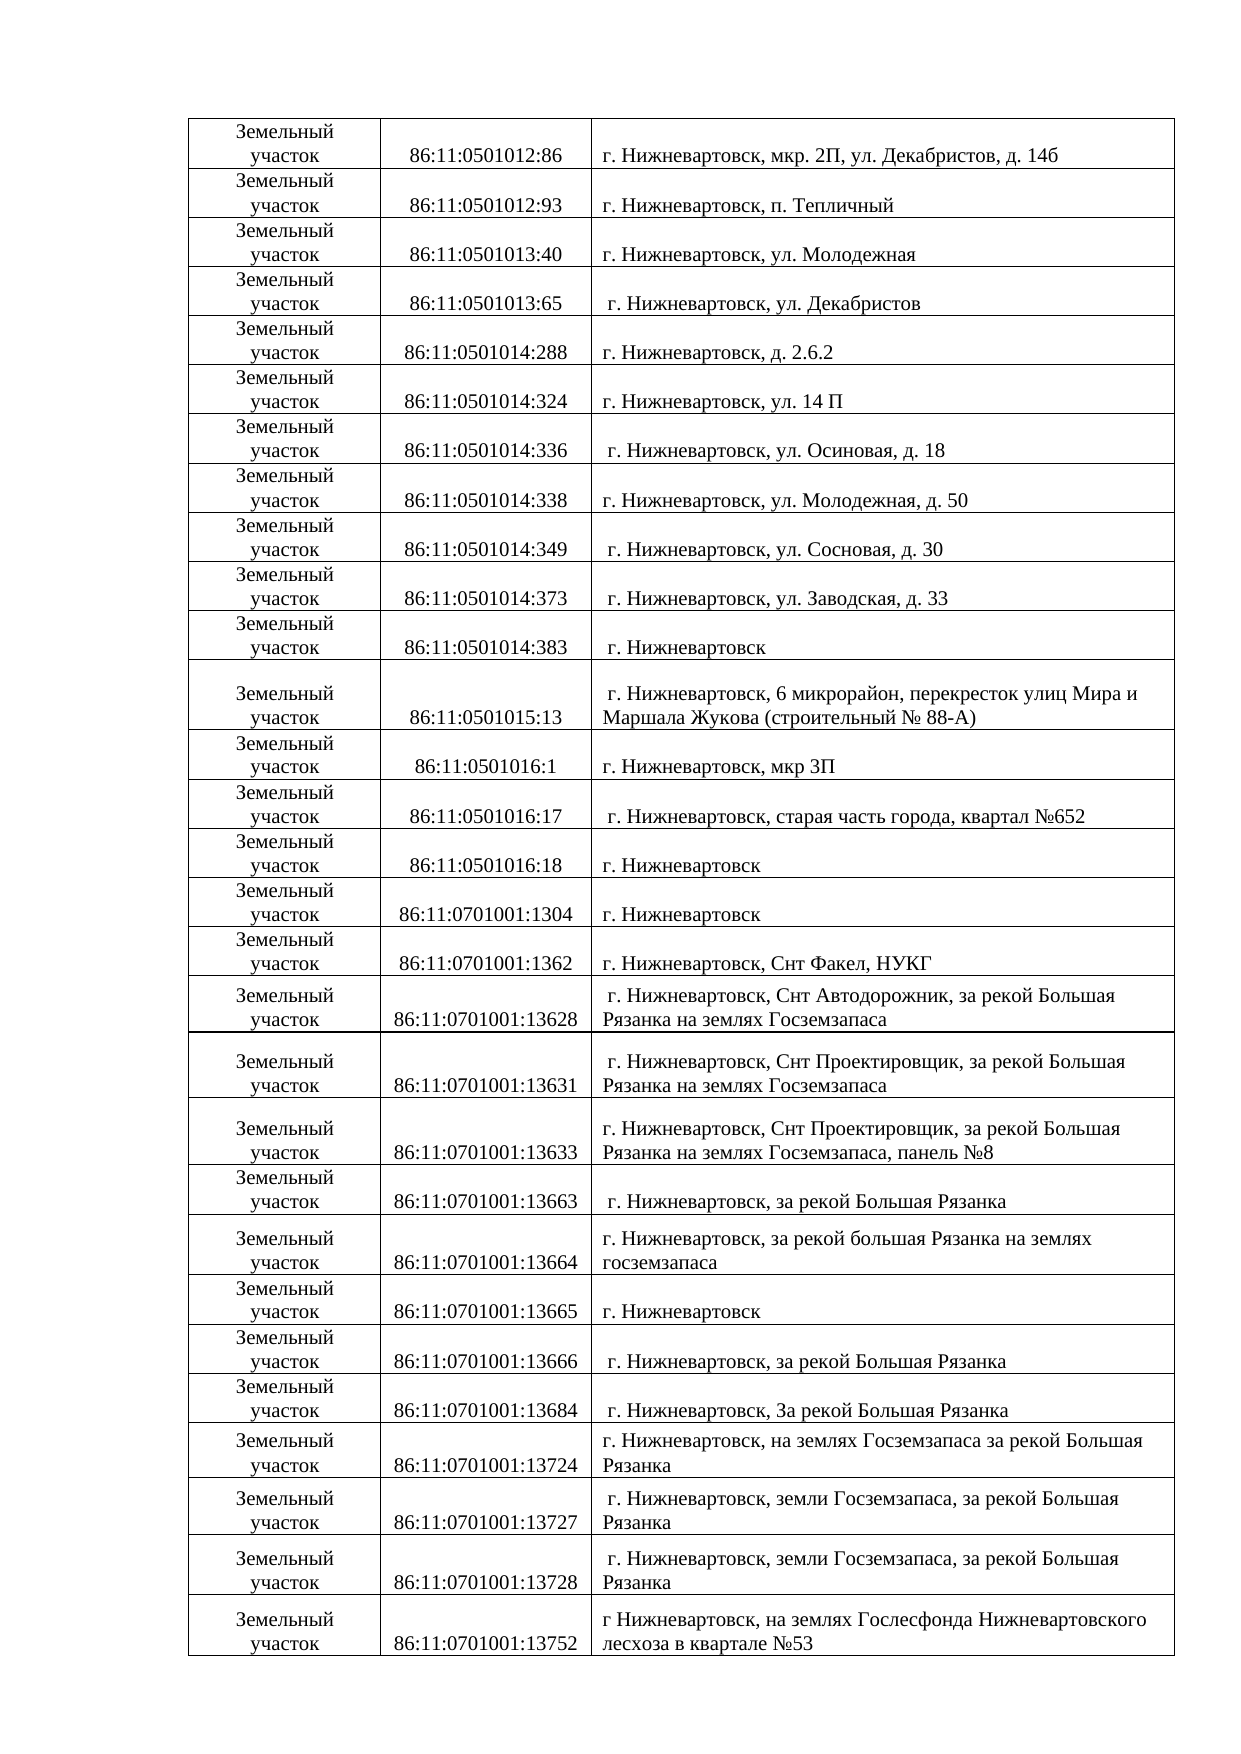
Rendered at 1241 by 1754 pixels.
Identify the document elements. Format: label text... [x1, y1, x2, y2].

table_cell Земельный участок [189, 414, 380, 462]
table_cell 86:11:0501013:65 [381, 267, 591, 315]
table_cell Земельный участок [189, 513, 380, 561]
table_cell 86:11:0701001:13684 [381, 1374, 591, 1422]
table_cell г. Нижневартовск, за рекой Большая Рязанка [592, 1325, 1174, 1373]
table_cell 86:11:0501014:336 [381, 414, 591, 462]
table_cell 86:11:0701001:13752 [381, 1595, 591, 1655]
table_cell Земельный участок [189, 660, 380, 729]
table_cell Земельный участок [189, 730, 380, 778]
table_cell 86:11:0701001:13728 [381, 1535, 591, 1594]
table_cell Земельный участок [189, 1535, 380, 1594]
table_cell г. Нижневартовск, Снт Автодорожник, за рекой Большая Рязанка на землях Госземзапаса [592, 976, 1174, 1031]
table_cell г. Нижневартовск, земли Госземзапаса, за рекой Большая Рязанка [592, 1478, 1174, 1534]
table_cell 86:11:0701001:13666 [381, 1325, 591, 1373]
table_cell 86:11:0701001:13664 [381, 1215, 591, 1274]
table_cell Земельный участок [189, 1374, 380, 1422]
table_cell Земельный участок [189, 1423, 380, 1477]
table_cell 86:11:0701001:1304 [381, 878, 591, 926]
table_cell г. Нижневартовск, 6 микрорайон, перекресток улиц Мира и Маршала Жукова (строительный № 88-А) [592, 660, 1174, 729]
table_cell 86:11:0501014:373 [381, 562, 591, 610]
table_cell Земельный участок [189, 464, 380, 512]
table_cell 86:11:0501016:17 [381, 780, 591, 828]
table_cell г. Нижневартовск, Снт Проектировщик, за рекой Большая Рязанка на землях Госземзапаса [592, 1033, 1174, 1097]
table_cell Земельный участок [189, 267, 380, 315]
table_cell Земельный участок [189, 1478, 380, 1534]
table_cell 86:11:0501014:383 [381, 611, 591, 659]
table_cell 86:11:0701001:13633 [381, 1098, 591, 1164]
table_cell г. Нижневартовск, ул. Декабристов [592, 267, 1174, 315]
table_cell Земельный участок [189, 1033, 380, 1097]
table_cell г. Нижневартовск, мкр 3П [592, 730, 1174, 778]
table_cell г. Нижневартовск, За рекой Большая Рязанка [592, 1374, 1174, 1422]
table_cell 86:11:0501013:40 [381, 218, 591, 266]
table_cell Земельный участок [189, 976, 380, 1031]
table_cell 86:11:0701001:13631 [381, 1033, 591, 1097]
table_cell г. Нижневартовск, ул. Молодежная [592, 218, 1174, 266]
table_cell 86:11:0701001:13663 [381, 1165, 591, 1213]
table_cell Земельный участок [189, 1595, 380, 1655]
table_cell г. Нижневартовск [592, 1275, 1174, 1323]
table_cell г. Нижневартовск, мкр. 2П, ул. Декабристов, д. 14б [592, 119, 1174, 167]
table_cell 86:11:0701001:13727 [381, 1478, 591, 1534]
table_cell г. Нижневартовск, ул. Сосновая, д. 30 [592, 513, 1174, 561]
table_cell г. Нижневартовск, д. 2.6.2 [592, 316, 1174, 364]
table_cell Земельный участок [189, 316, 380, 364]
table_cell г. Нижневартовск, Снт Факел, НУКГ [592, 927, 1174, 975]
table_cell г. Нижневартовск, ул. Молодежная, д. 50 [592, 464, 1174, 512]
table_cell Земельный участок [189, 169, 380, 217]
table_cell г. Нижневартовск, старая часть города, квартал №652 [592, 780, 1174, 828]
table_cell Земельный участок [189, 218, 380, 266]
table_cell Земельный участок [189, 365, 380, 413]
table_cell Земельный участок [189, 878, 380, 926]
table_cell г. Нижневартовск, земли Госземзапаса, за рекой Большая Рязанка [592, 1535, 1174, 1594]
table_cell Земельный участок [189, 611, 380, 659]
table_cell Земельный участок [189, 1165, 380, 1213]
table_cell г. Нижневартовск, Снт Проектировщик, за рекой Большая Рязанка на землях Госземзапаса, панель №8 [592, 1098, 1174, 1164]
table_cell г. Нижневартовск, на землях Госземзапаса за рекой Большая Рязанка [592, 1423, 1174, 1477]
table_cell 86:11:0501014:324 [381, 365, 591, 413]
table_cell Земельный участок [189, 562, 380, 610]
table_cell 86:11:0501012:93 [381, 169, 591, 217]
table_cell 86:11:0501012:86 [381, 119, 591, 167]
table_cell 86:11:0501014:349 [381, 513, 591, 561]
table_cell г. Нижневартовск, п. Тепличный [592, 169, 1174, 217]
table_cell 86:11:0501015:13 [381, 660, 591, 729]
table_cell г Нижневартовск, на землях Гослесфонда Нижневартовского лесхоза в квартале №53 [592, 1595, 1174, 1655]
table_cell Земельный участок [189, 927, 380, 975]
table_cell г. Нижневартовск, ул. Заводская, д. 33 [592, 562, 1174, 610]
table_cell г. Нижневартовск [592, 611, 1174, 659]
table_cell 86:11:0501014:338 [381, 464, 591, 512]
table_cell Земельный участок [189, 829, 380, 877]
table_cell г. Нижневартовск, ул. Осиновая, д. 18 [592, 414, 1174, 462]
table_cell Земельный участок [189, 1275, 380, 1323]
table_cell 86:11:0701001:13724 [381, 1423, 591, 1477]
table_cell г. Нижневартовск [592, 878, 1174, 926]
table_cell Земельный участок [189, 119, 380, 167]
table_cell 86:11:0501016:18 [381, 829, 591, 877]
table_cell Земельный участок [189, 780, 380, 828]
table_cell Земельный участок [189, 1215, 380, 1274]
table_cell 86:11:0701001:1362 [381, 927, 591, 975]
table_cell г. Нижневартовск, за рекой Большая Рязанка [592, 1165, 1174, 1213]
table_cell 86:11:0701001:13665 [381, 1275, 591, 1323]
table_cell Земельный участок [189, 1098, 380, 1164]
table_cell г. Нижневартовск, за рекой большая Рязанка на землях госземзапаса [592, 1215, 1174, 1274]
table_cell 86:11:0501016:1 [381, 730, 591, 778]
table_cell Земельный участок [189, 1325, 380, 1373]
table_cell 86:11:0501014:288 [381, 316, 591, 364]
table_cell г. Нижневартовск, ул. 14 П [592, 365, 1174, 413]
table_cell 86:11:0701001:13628 [381, 976, 591, 1031]
table_cell г. Нижневартовск [592, 829, 1174, 877]
